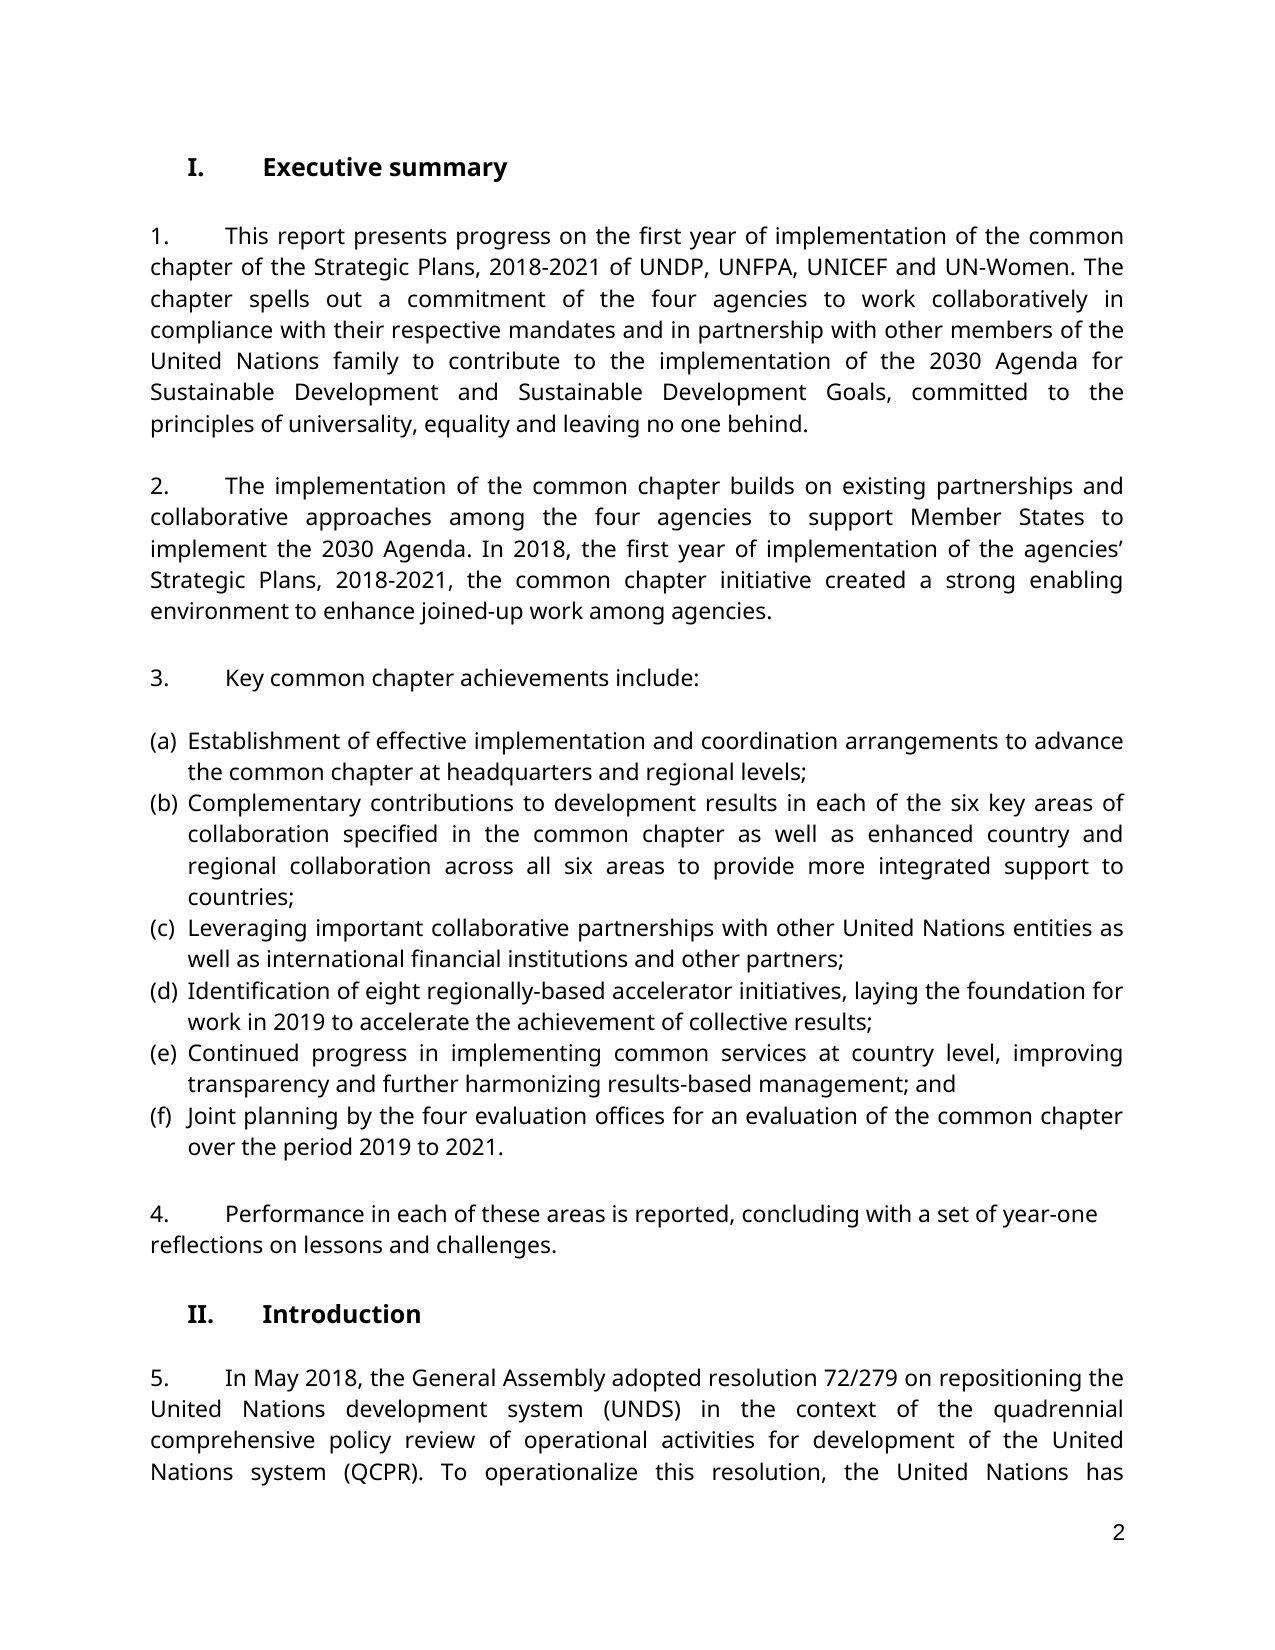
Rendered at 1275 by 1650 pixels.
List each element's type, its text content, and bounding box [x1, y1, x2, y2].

list Leveraging important collaborative partnerships with other United Nations entities as well as international financial institutions and other partners; [150, 912, 1125, 975]
list Identification of eight regionally-based accelerator initiatives, laying the foundation for work in 2019 to accelerate the achievement of collective results; [150, 975, 1125, 1037]
list Introduction [187, 1297, 1125, 1331]
list Establishment of effective implementation and coordination arrangements to advance the common chapter at headquarters and regional levels; [150, 725, 1125, 787]
list Performance in each of these areas is reported, concluding with a set of year-one reflections on lessons and challenges. [150, 1198, 1125, 1261]
list The implementation of the common chapter builds on existing partnerships and collaborative approaches among the four agencies to support Member States to implement the 2030 Agenda. In 2018, the first year of implementation of the agencies’ Strategic Plans, 2018-2021, the common chapter initiative created a strong enabling environment to enhance joined-up work among agencies. [150, 470, 1125, 626]
list Executive summary [187, 150, 1125, 184]
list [150, 1362, 1125, 1487]
list This report presents progress on the first year of implementation of the common chapter of the Strategic Plans, 2018-2021 of UNDP, UNFPA, UNICEF and UN-Women. The chapter spells out a commitment of the four agencies to work collaboratively in compliance with their respective mandates and in partnership with other members of the United Nations family to contribute to the implementation of the 2030 Agenda for Sustainable Development and Sustainable Development Goals, committed to the principles of universality, equality and leaving no one behind. [150, 220, 1125, 439]
list Joint planning by the four evaluation offices for an evaluation of the common chapter over the period 2019 to 2021. [150, 1100, 1125, 1162]
list Key common chapter achievements include: [150, 662, 1125, 693]
list Complementary contributions to development results in each of the six key areas of collaboration specified in the common chapter as well as enhanced country and regional collaboration across all six areas to provide more integrated support to countries; [150, 787, 1125, 912]
list Continued progress in implementing common services at country level, improving transparency and further harmonizing results-based management; and [150, 1037, 1125, 1100]
